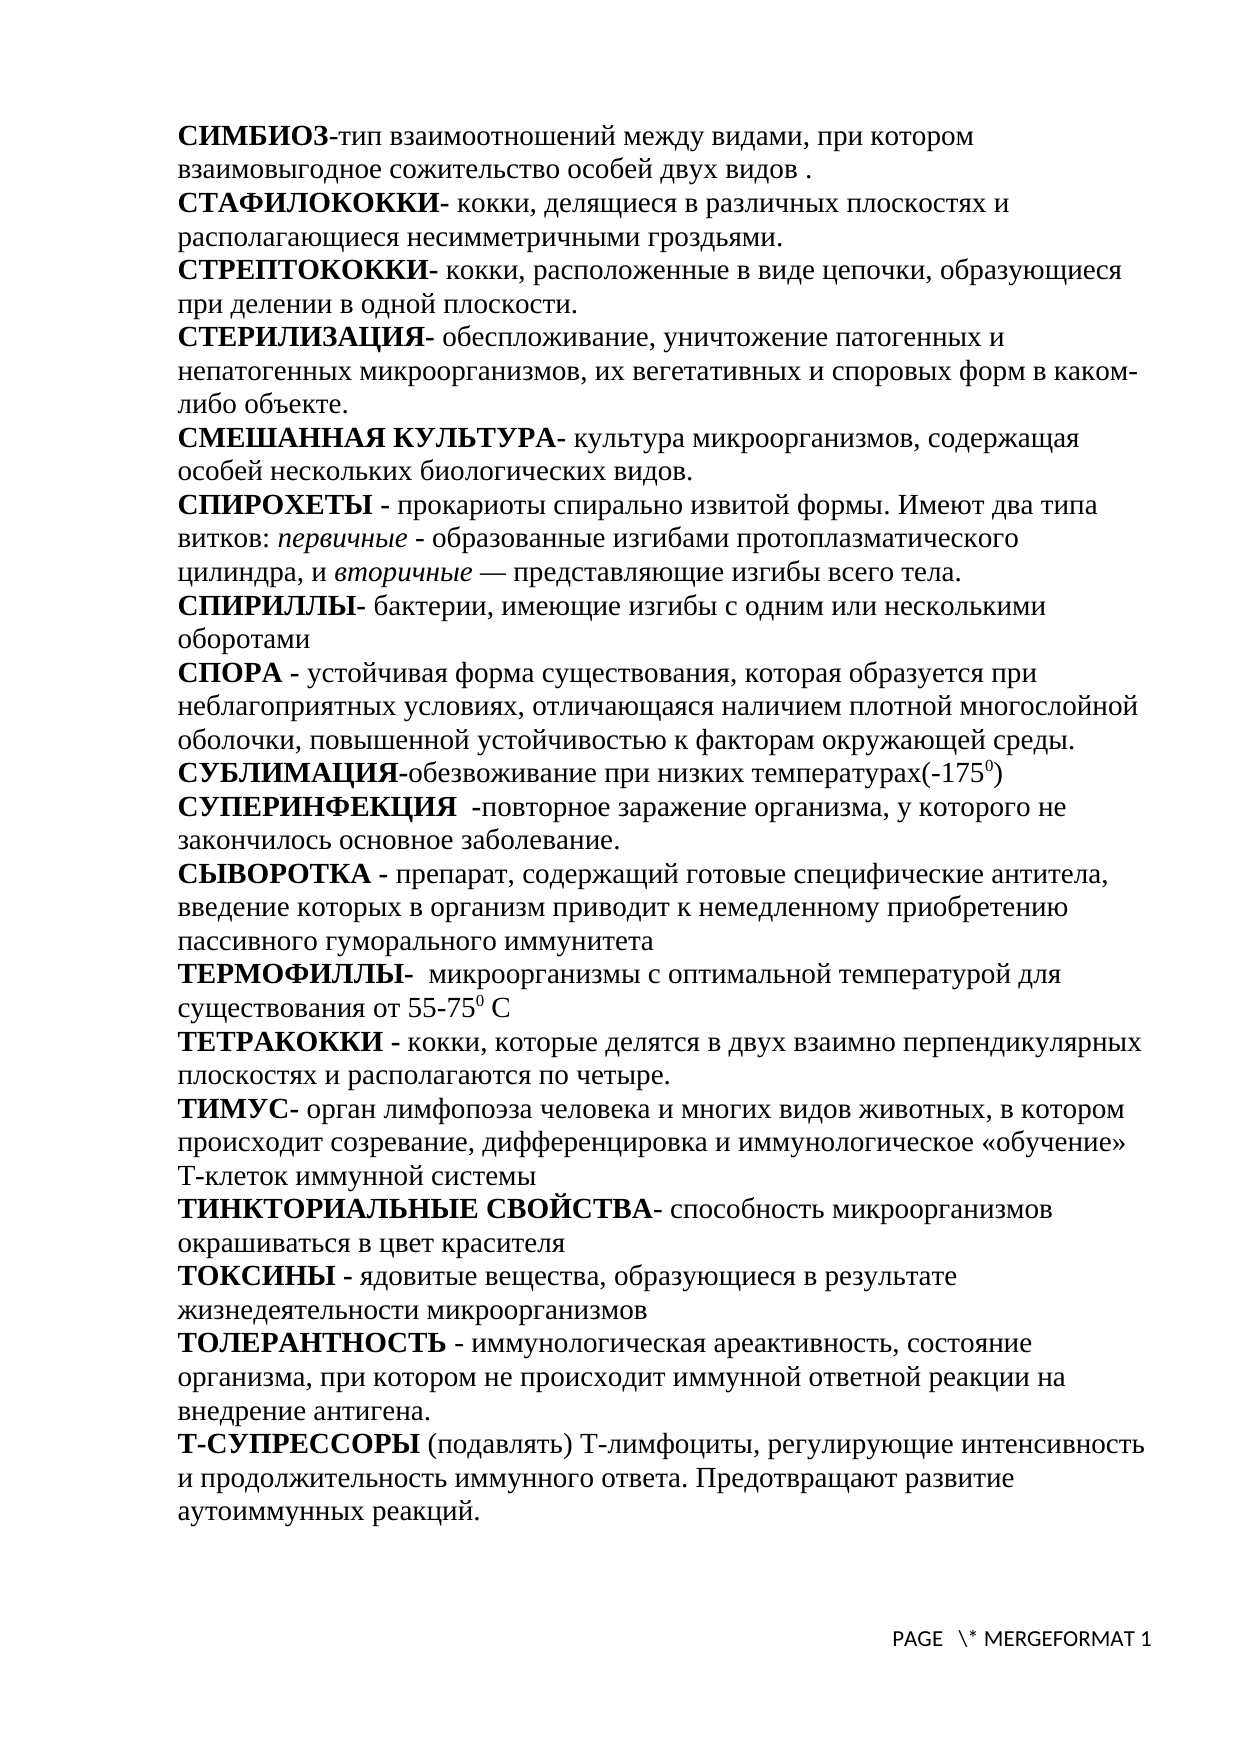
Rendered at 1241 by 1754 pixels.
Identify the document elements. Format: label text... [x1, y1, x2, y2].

text СПИРИЛЛЫ- бактерии, имеющие изгибы с одним или несколькими оборотами [177, 588, 1152, 655]
text ТЕРМОФИЛЛЫ- микроорганизмы с оптимальной температурой для существования от 55-750 С [177, 957, 1152, 1024]
text СМЕШАННАЯ КУЛЬТУРА- культура микроорганизмов, содержащая особей нескольких биологических видов. [177, 420, 1152, 487]
text СПИРОХЕТЫ - прокариоты спирально извитой формы. Имеют два типа витков: первичные - образованные изгибами протоплазматического цилиндра, и вторичные — представляющие изгибы всего тела. [177, 487, 1152, 588]
text СИМБИОЗ-тип взаимоотношений между видами, при котором взаимовыгодное сожительство особей двух видов . [177, 118, 1152, 185]
text ТОКСИНЫ - ядовитые вещества, образующиеся в результате жизнедеятельности микроорганизмов [177, 1258, 1152, 1326]
text СЫВОРОТКА - препарат, содержащий готовые специфические антитела, введение которых в организм приводит к немедленному приобретению пассивного гуморального иммунитета [177, 856, 1152, 957]
text СТЕРИЛИЗАЦИЯ- обеспложивание, уничтожение патогенных и непатогенных микроорганизмов, их вегетативных и споровых форм в каком- либо объекте. [177, 319, 1152, 420]
text СТАФИЛОКОККИ- кокки, делящиеся в различных плоскостях и располагающиеся несимметричными гроздьями. [177, 185, 1152, 252]
text ТИНКТОРИАЛЬНЫЕ СВОЙСТВА- способность микроорганизмов окрашиваться в цвет красителя [177, 1191, 1152, 1258]
text СТРЕПТОКОККИ- кокки, расположенные в виде цепочки, образующиеся при делении в одной плоскости. [177, 252, 1152, 319]
text СПОРА - устойчивая форма существования, которая образуется при неблагоприятных условиях, отличающаяся наличием плотной многослойной оболочки, повышенной устойчивостью к факторам окружающей среды. [177, 655, 1152, 755]
text Т-СУПРЕССОРЫ (подавлять) Т-лимфоциты, регулирующие интенсивность и продолжительность иммунного ответа. Предотвращают развитие аутоиммунных реакций. [177, 1426, 1152, 1527]
text ТОЛЕРАНТНОСТЬ - иммунологическая ареактивность, состояние организма, при котором не происходит иммунной ответной реакции на внедрение антигена. [177, 1326, 1152, 1426]
text СУБЛИМАЦИЯ-обезвоживание при низких температурах(-1750) [177, 755, 1152, 789]
text ТИМУС- орган лимфопоэза человека и многих видов животных, в котором происходит созревание, дифференцировка и иммунологическое «обучение» T-клеток иммунной системы [177, 1091, 1152, 1191]
text СУПЕРИНФЕКЦИЯ -повторное заражение организма, у которого не закончилось основное заболевание. [177, 789, 1152, 856]
text ТЕТРАКОККИ - кокки, которые делятся в двух взаимно перпендикулярных плоскостях и располагаются по четыре. [177, 1024, 1152, 1091]
